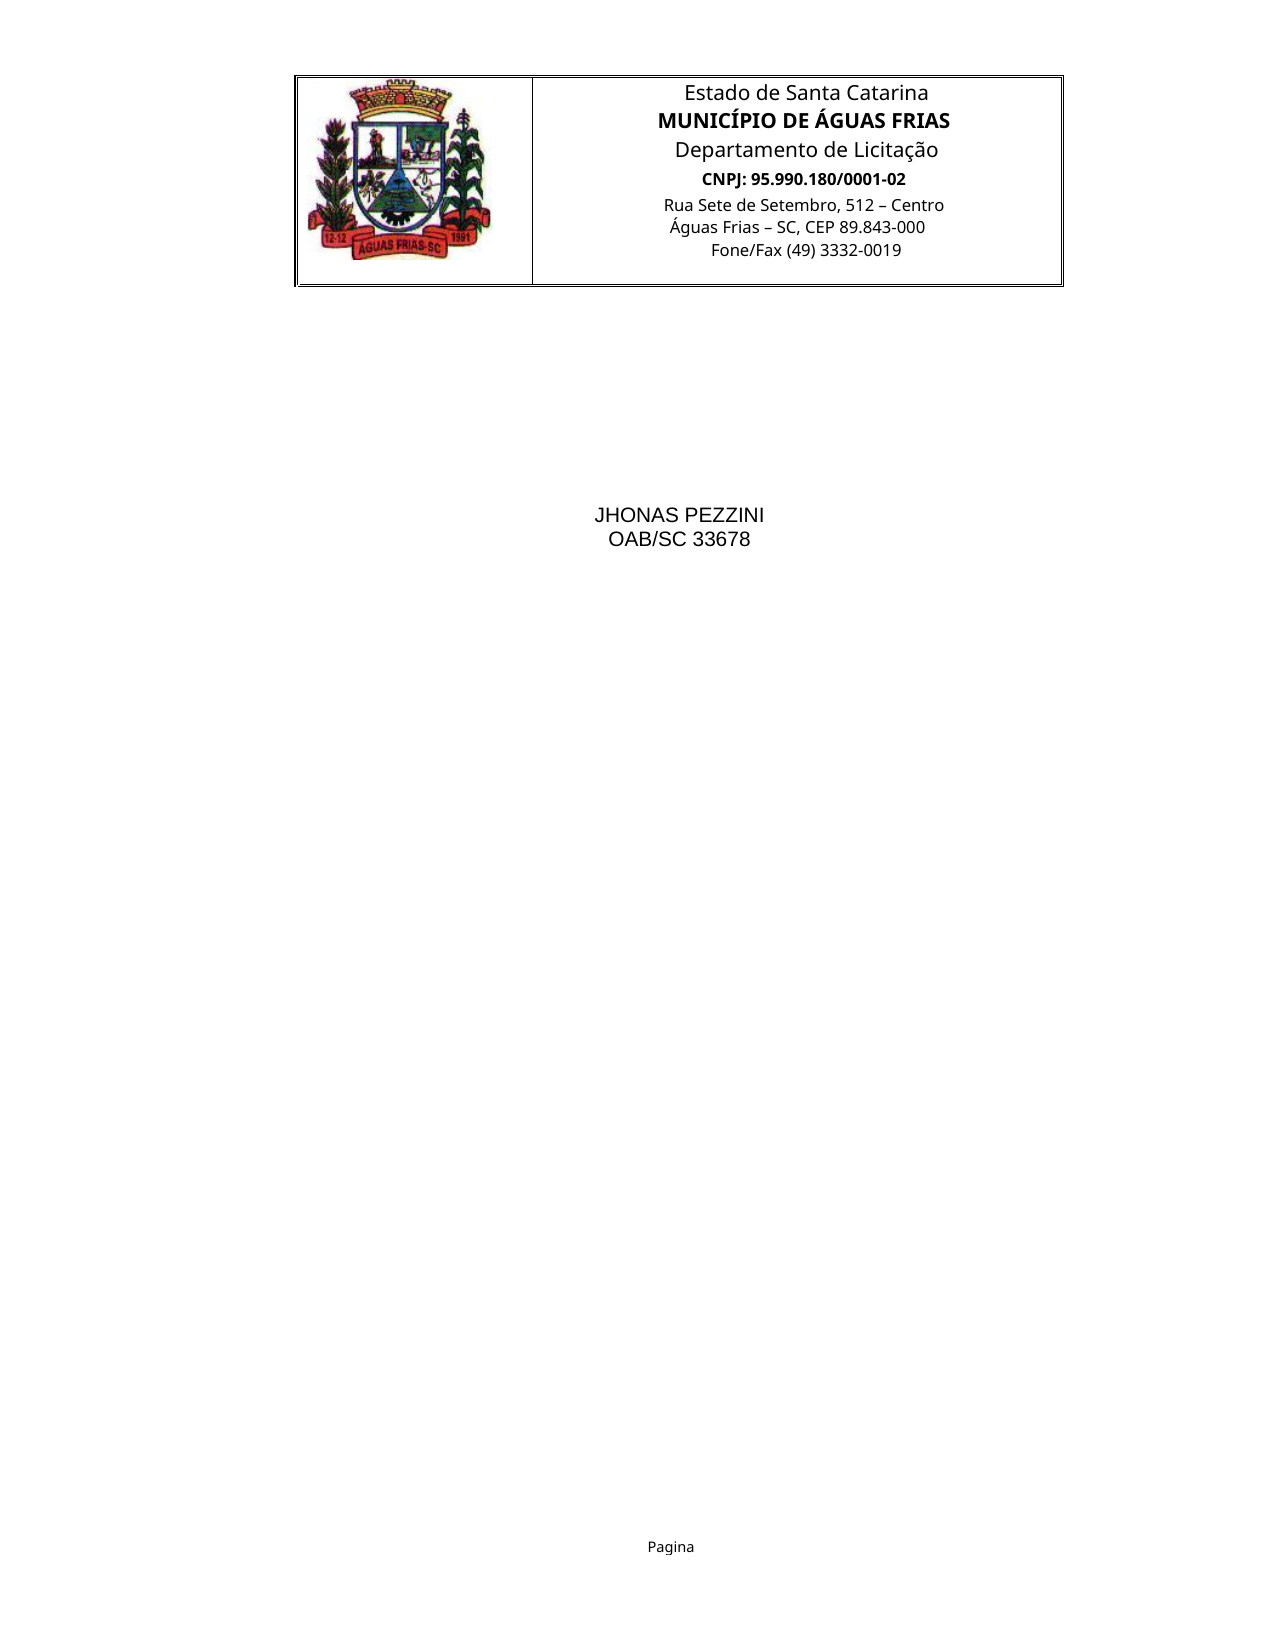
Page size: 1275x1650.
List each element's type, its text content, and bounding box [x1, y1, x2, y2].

text OAB/SC 33678 [148, 527, 1211, 551]
text JHONAS PEZZINI [148, 503, 1211, 527]
picture [307, 78, 494, 260]
